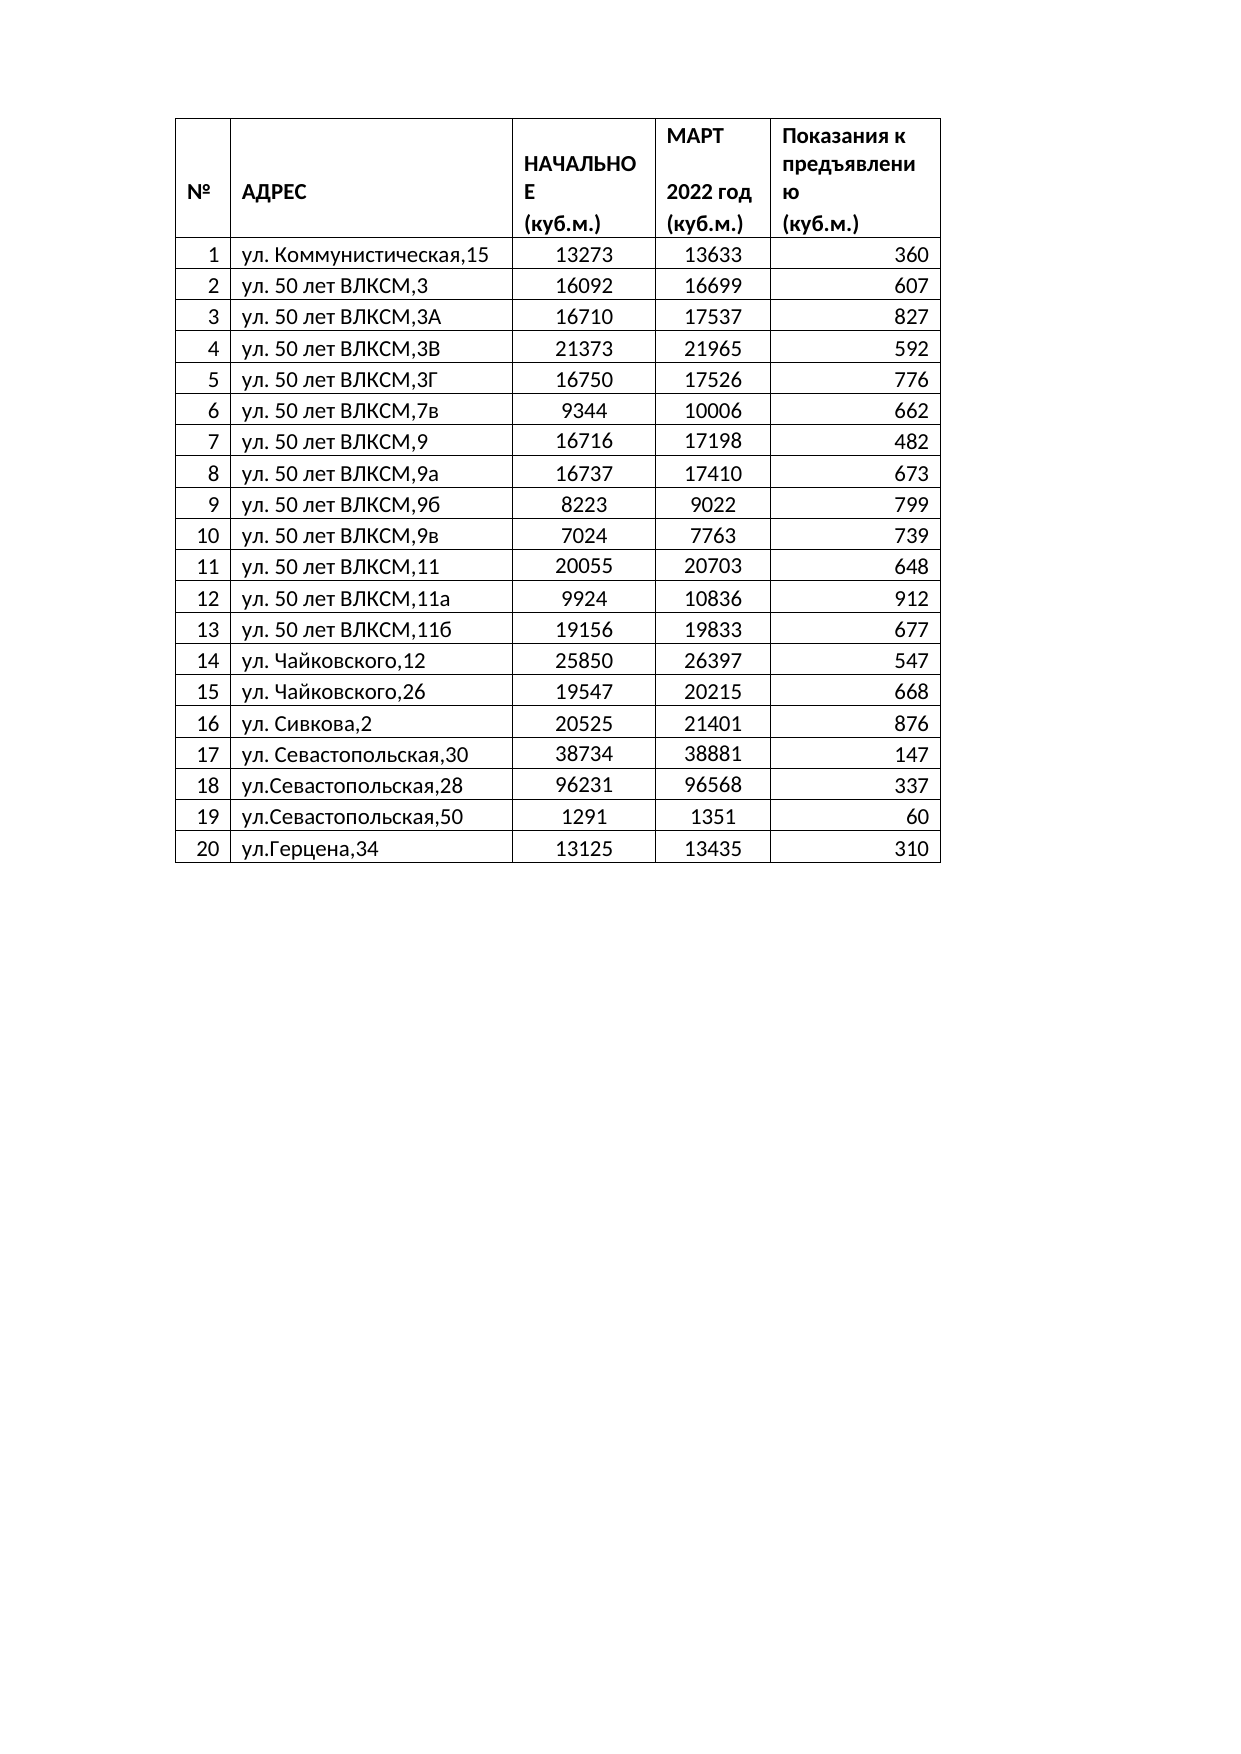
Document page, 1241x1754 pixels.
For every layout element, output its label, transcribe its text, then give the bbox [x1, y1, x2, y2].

table_cell 17410 [656, 456, 770, 487]
table_cell 607 [771, 269, 940, 299]
table_cell 17198 [656, 425, 770, 455]
table_cell 14 [176, 644, 230, 674]
table_cell 7024 [513, 519, 655, 549]
table_cell АДРЕС [231, 149, 512, 205]
table_header [513, 119, 655, 149]
table_cell 19547 [513, 675, 655, 705]
table_cell 912 [771, 581, 940, 612]
table_cell 16 [176, 706, 230, 737]
table_cell ул. 50 лет ВЛКСМ,9в [231, 519, 512, 549]
table_cell 776 [771, 363, 940, 393]
table_cell 1291 [513, 800, 655, 830]
table_cell 17537 [656, 300, 770, 330]
table_cell 13633 [656, 238, 770, 268]
table_cell ул. 50 лет ВЛКСМ,3В [231, 331, 512, 362]
table_cell 6 [176, 394, 230, 424]
table_cell 20055 [513, 550, 655, 580]
table_cell 10006 [656, 394, 770, 424]
table_cell 1351 [656, 800, 770, 830]
table_cell 9022 [656, 488, 770, 518]
table_cell ул. 50 лет ВЛКСМ,9а [231, 456, 512, 487]
table_header [176, 119, 230, 149]
table_cell 20703 [656, 550, 770, 580]
table_cell 2022 год [656, 149, 770, 205]
table_cell ул. Коммунистическая,15 [231, 238, 512, 268]
table_cell [231, 205, 512, 237]
table_cell 739 [771, 519, 940, 549]
table_cell ул.Севастопольская,50 [231, 800, 512, 830]
table_cell 16710 [513, 300, 655, 330]
table_header МАРТ [656, 119, 770, 149]
table_cell 21401 [656, 706, 770, 737]
table_cell 26397 [656, 644, 770, 674]
table_cell 20215 [656, 675, 770, 705]
table_cell 13273 [513, 238, 655, 268]
table_cell ул. 50 лет ВЛКСМ,9б [231, 488, 512, 518]
table_cell 5 [176, 363, 230, 393]
table_cell 482 [771, 425, 940, 455]
table_cell 10 [176, 519, 230, 549]
table_cell НАЧАЛЬНОЕ [513, 149, 655, 205]
table_cell [176, 205, 230, 237]
table_cell 20 [176, 831, 230, 862]
table_cell 19 [176, 800, 230, 830]
table_cell 25850 [513, 644, 655, 674]
table_cell 38734 [513, 738, 655, 768]
table_cell 10836 [656, 581, 770, 612]
table_cell 21373 [513, 331, 655, 362]
table_cell 17 [176, 738, 230, 768]
table_cell 13435 [656, 831, 770, 862]
table_cell 592 [771, 331, 940, 362]
table_cell 11 [176, 550, 230, 580]
table_cell ул. 50 лет ВЛКСМ,7в [231, 394, 512, 424]
table_cell 4 [176, 331, 230, 362]
table_cell ул. 50 лет ВЛКСМ,11а [231, 581, 512, 612]
table_cell ул.Севастопольская,28 [231, 769, 512, 799]
table_cell 2 [176, 269, 230, 299]
table_cell 8 [176, 456, 230, 487]
table_cell 662 [771, 394, 940, 424]
table_cell № [176, 149, 230, 205]
table_cell 17526 [656, 363, 770, 393]
table_cell 21965 [656, 331, 770, 362]
table_cell 16716 [513, 425, 655, 455]
table_cell 876 [771, 706, 940, 737]
table_cell 13 [176, 613, 230, 643]
table_cell (куб.м.) [513, 205, 655, 237]
table_cell 9344 [513, 394, 655, 424]
table_cell предъявлению [771, 149, 940, 205]
table_cell 16750 [513, 363, 655, 393]
table_cell 310 [771, 831, 940, 862]
table_cell ул. Сивкова,2 [231, 706, 512, 737]
table_cell (куб.м.) [771, 205, 940, 237]
table_cell 1 [176, 238, 230, 268]
table_cell 9 [176, 488, 230, 518]
table_cell 337 [771, 769, 940, 799]
table_cell 12 [176, 581, 230, 612]
table_cell 668 [771, 675, 940, 705]
table_header [231, 119, 512, 149]
table_cell 20525 [513, 706, 655, 737]
table_cell ул. 50 лет ВЛКСМ,11б [231, 613, 512, 643]
table_cell 16737 [513, 456, 655, 487]
table_cell (куб.м.) [656, 205, 770, 237]
table_cell ул. 50 лет ВЛКСМ,11 [231, 550, 512, 580]
table_cell ул. Чайковского,12 [231, 644, 512, 674]
table_cell 3 [176, 300, 230, 330]
table_cell 19833 [656, 613, 770, 643]
table_cell ул.Герцена,34 [231, 831, 512, 862]
table_cell ул. 50 лет ВЛКСМ,3 [231, 269, 512, 299]
table_cell 547 [771, 644, 940, 674]
table_cell ул. 50 лет ВЛКСМ,3Г [231, 363, 512, 393]
table_cell 19156 [513, 613, 655, 643]
table_cell 677 [771, 613, 940, 643]
table_cell 96568 [656, 769, 770, 799]
table_cell 18 [176, 769, 230, 799]
table_cell 799 [771, 488, 940, 518]
table_cell 360 [771, 238, 940, 268]
table_cell 648 [771, 550, 940, 580]
table_cell 7763 [656, 519, 770, 549]
table_cell ул. Севастопольская,30 [231, 738, 512, 768]
table_cell 9924 [513, 581, 655, 612]
table_cell 8223 [513, 488, 655, 518]
table_cell ул. 50 лет ВЛКСМ,3А [231, 300, 512, 330]
table_cell 60 [771, 800, 940, 830]
table_cell 38881 [656, 738, 770, 768]
table_cell 7 [176, 425, 230, 455]
table_cell 16092 [513, 269, 655, 299]
table_cell 147 [771, 738, 940, 768]
table_cell 16699 [656, 269, 770, 299]
table_cell ул. 50 лет ВЛКСМ,9 [231, 425, 512, 455]
table_cell ул. Чайковского,26 [231, 675, 512, 705]
table_header Показания к [771, 119, 940, 149]
table_cell 673 [771, 456, 940, 487]
table_cell 15 [176, 675, 230, 705]
table_cell 827 [771, 300, 940, 330]
table_cell 96231 [513, 769, 655, 799]
table_cell 13125 [513, 831, 655, 862]
